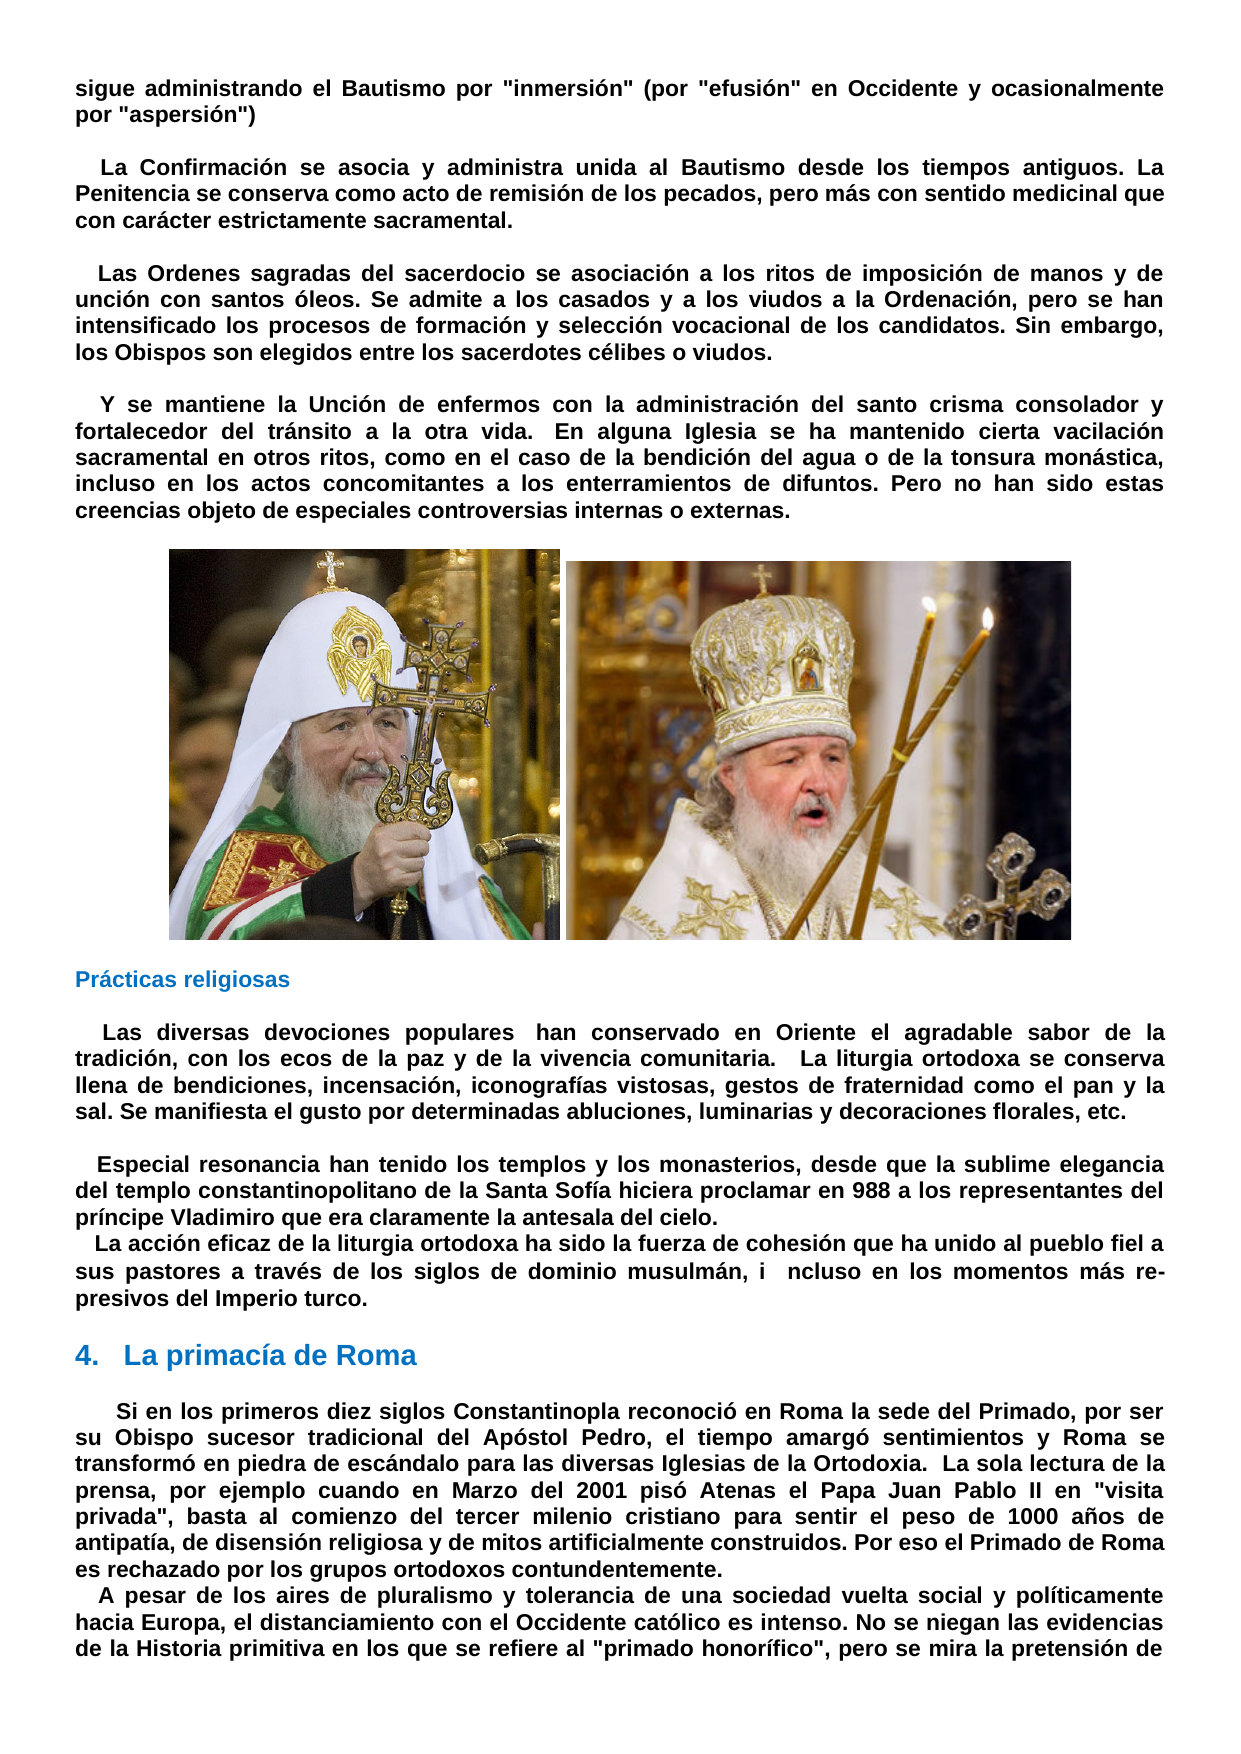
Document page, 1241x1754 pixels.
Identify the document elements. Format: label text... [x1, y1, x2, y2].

text Y se mantiene la Unción de enfermos con la administración del santo crisma consolador y fortalecedor del tránsito a la otra vida. En alguna Iglesia se ha mantenido cierta vacilación sacramental en otros ritos, como en el caso de la bendición del agua o de la tonsura monástica, incluso en los actos concomitantes a los enterramientos de difuntos. Pero no han sido estas creencias objeto de especiales controversias internas o externas. [75, 365, 1165, 523]
text Las Ordenes sagradas del sacerdocio se asociación a los ritos de imposición de manos y de unción con santos óleos. Se admite a los casados y a los viudos a la Ordenación, pero se han intensificado los procesos de formación y selección vocacional de los candidatos. Sin embargo, los Obispos son elegidos entre los sacerdotes célibes o viudos. [75, 233, 1165, 365]
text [75, 1582, 1165, 1661]
picture [169, 549, 560, 940]
text La acción eficaz de la liturgia ortodoxa ha sido la fuerza de cohesión que ha unido al pueblo fiel a sus pastores a través de los siglos de dominio musulmán, i ncluso en los momentos más represivos del Imperio turco. [75, 1230, 1165, 1311]
text 4. La primacía de Roma [75, 1338, 1165, 1371]
text Prácticas religiosas [75, 966, 1165, 993]
text Las diversas devociones populares han conservado en Oriente el agradable sabor de la tradición, con los ecos de la paz y de la vivencia comunitaria. La liturgia ortodoxa se conserva llena de bendiciones, incensación, iconografías vistosas, gestos de fraternidad como el pan y la sal. Se manifiesta el gusto por determinadas abluciones, luminarias y decoraciones florales, etc. [75, 1019, 1165, 1124]
picture [566, 561, 1072, 940]
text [75, 75, 1165, 128]
text Especial resonancia han tenido los templos y los monasterios, desde que la sublime elegancia del templo constantinopolitano de la Santa Sofía hiciera proclamar en 988 a los representantes del príncipe Vladimiro que era claramente la antesala del cielo. [75, 1124, 1165, 1230]
text Si en los primeros diez siglos Constantinopla reconoció en Roma la sede del Primado, por ser su Obispo sucesor tradicional del Apóstol Pedro, el tiempo amargó sentimientos y Roma se transformó en piedra de escándalo para las diversas Iglesias de la Ortodoxia. La sola lectura de la prensa, por ejemplo cuando en Marzo del 2001 pisó Atenas el Papa Juan Pablo II en "visita privada", basta al comienzo del tercer milenio cristiano para sentir el peso de 1000 años de antipatía, de disensión religiosa y de mitos artificialmente construidos. Por eso el Primado de Roma es rechazado por los grupos ortodoxos contundentemente. [75, 1371, 1165, 1582]
text La Confirmación se asocia y administra unida al Bautismo desde los tiempos antiguos. La Penitencia se conserva como acto de remisión de los pecados, pero más con sentido medicinal que con carácter estrictamente sacramental. [75, 128, 1165, 233]
